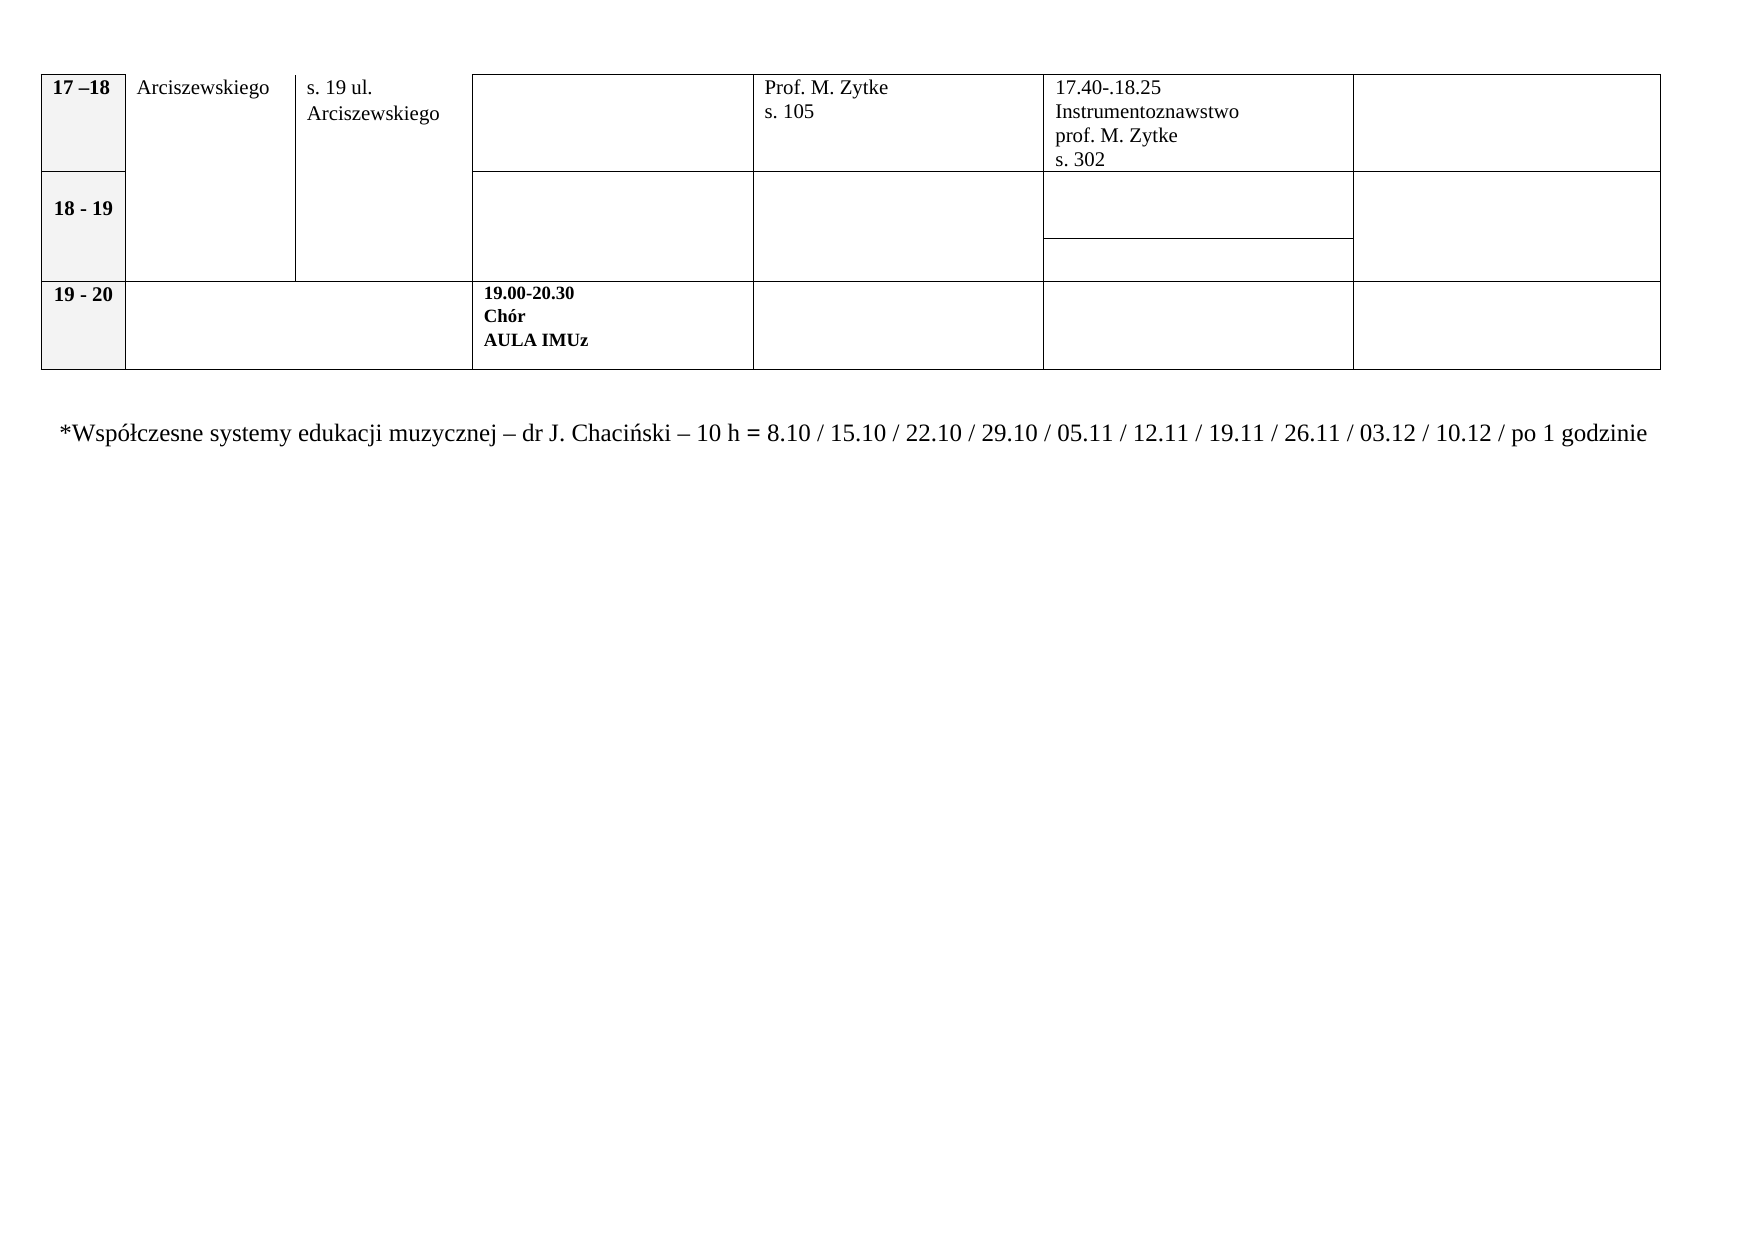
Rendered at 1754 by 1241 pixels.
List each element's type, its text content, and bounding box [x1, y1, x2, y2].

table_cell [754, 172, 1043, 281]
table_cell [1354, 172, 1660, 281]
table_cell 17.40-.18.25 Instrumentoznawstwo prof. M. Zytke s. 302 [1044, 75, 1353, 171]
table_cell 17 –18 [42, 75, 125, 171]
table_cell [754, 75, 1043, 171]
table_cell [1044, 239, 1353, 281]
table_cell 19 - 20 [42, 282, 125, 369]
table_cell [126, 282, 472, 369]
text *Współczesne systemy edukacji muzycznej – dr J. Chaciński – 10 h = 8.10 / 15.10 / 22.10 / 29.10 / 05.11 / 12.11 / 19.11 / 26.11 / 03.12 / 10.12 / po 1 godzinie [59, 418, 1668, 446]
table_cell [1044, 172, 1353, 237]
table_cell [1354, 75, 1660, 171]
table_cell [754, 282, 1043, 369]
table_cell [473, 75, 753, 171]
table_cell [1354, 282, 1660, 369]
table_cell [1044, 282, 1353, 369]
table_cell [473, 172, 753, 281]
table_cell 19.00-20.30 Chór AULA IMUz [473, 282, 753, 369]
table_cell 18 - 19 [42, 172, 125, 281]
